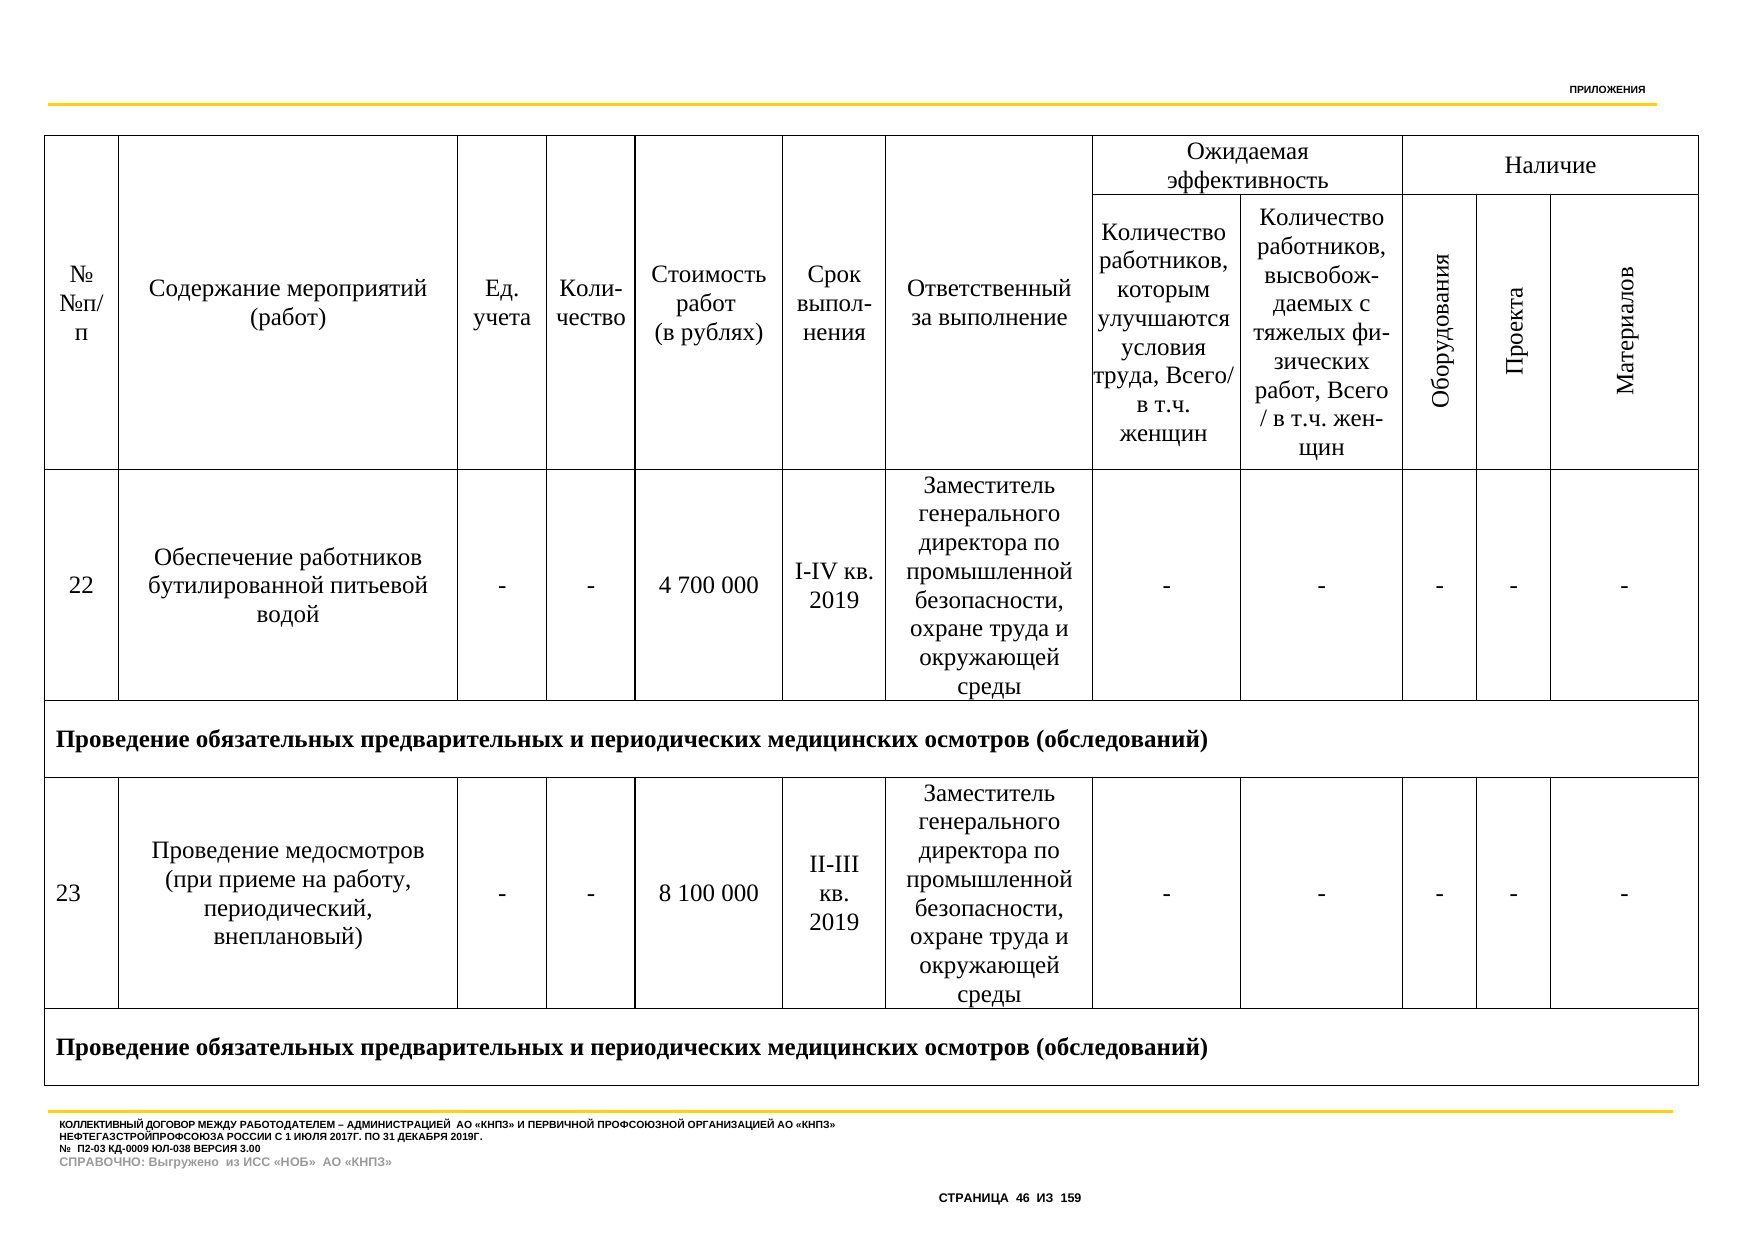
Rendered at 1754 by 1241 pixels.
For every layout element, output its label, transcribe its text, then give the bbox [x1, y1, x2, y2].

table_cell II-III кв. 2019 [783, 778, 885, 1008]
table_cell - [1241, 778, 1402, 1008]
table_header Ожидаемая эффективность [1093, 136, 1402, 193]
table_cell Оборудования [1403, 195, 1476, 469]
table_header Срок выполнения [783, 136, 885, 469]
table_cell - [1477, 470, 1550, 700]
table_cell Проведение обязательных предварительных и периодических медицинских осмотров (обследований) [45, 701, 1698, 777]
table_cell 4 700 000 [636, 470, 782, 700]
table_cell Заместитель генерального директора по промышленной безопасности, охране труда и окружающей среды [886, 470, 1092, 700]
table_cell - [1093, 470, 1240, 700]
table_cell - [1093, 778, 1240, 1008]
table_header Наличие [1403, 136, 1698, 193]
table_header Ед. учета [458, 136, 546, 469]
table_cell - [458, 470, 546, 700]
table_cell - [1403, 470, 1476, 700]
table_cell Заместитель генерального директора по промышленной безопасности, охране труда и окружающей среды [886, 778, 1092, 1008]
table_cell Количество работников, которым улучшаются условия труда, Всего/ в т.ч. женщин [1093, 195, 1240, 469]
table_cell Количество работников, высвобождаемых с тяжелых физических работ, Всего / в т.ч. женщин [1241, 195, 1402, 469]
table_cell Проведение медосмотров (при приеме на работу, периодический, внеплановый) [119, 778, 457, 1008]
table_header Ответственный за выполнение [886, 136, 1092, 469]
table_cell - [547, 778, 634, 1008]
table_cell Проведение обязательных предварительных и периодических медицинских осмотров (обследований) [45, 1009, 1698, 1085]
table_header Содержание мероприятий (работ) [119, 136, 457, 469]
table_cell - [458, 778, 546, 1008]
table_cell I-IV кв. 2019 [783, 470, 885, 700]
table_cell - [1477, 778, 1550, 1008]
table_header Стоимость работ (в рублях) [636, 136, 782, 469]
table_header №№п/п [45, 136, 118, 469]
table_cell Материалов [1551, 195, 1698, 469]
table_cell - [1551, 778, 1698, 1008]
table_cell Проекта [1477, 195, 1550, 469]
table_header Количество [547, 136, 634, 469]
table_cell 22 [45, 470, 118, 700]
table_cell - [1551, 470, 1698, 700]
table_cell - [1241, 470, 1402, 700]
table_cell - [547, 470, 634, 700]
table_cell 8 100 000 [636, 778, 782, 1008]
table_cell 23 [45, 778, 118, 1008]
table_cell Обеспечение работников бутилированной питьевой водой [119, 470, 457, 700]
table_cell - [1403, 778, 1476, 1008]
